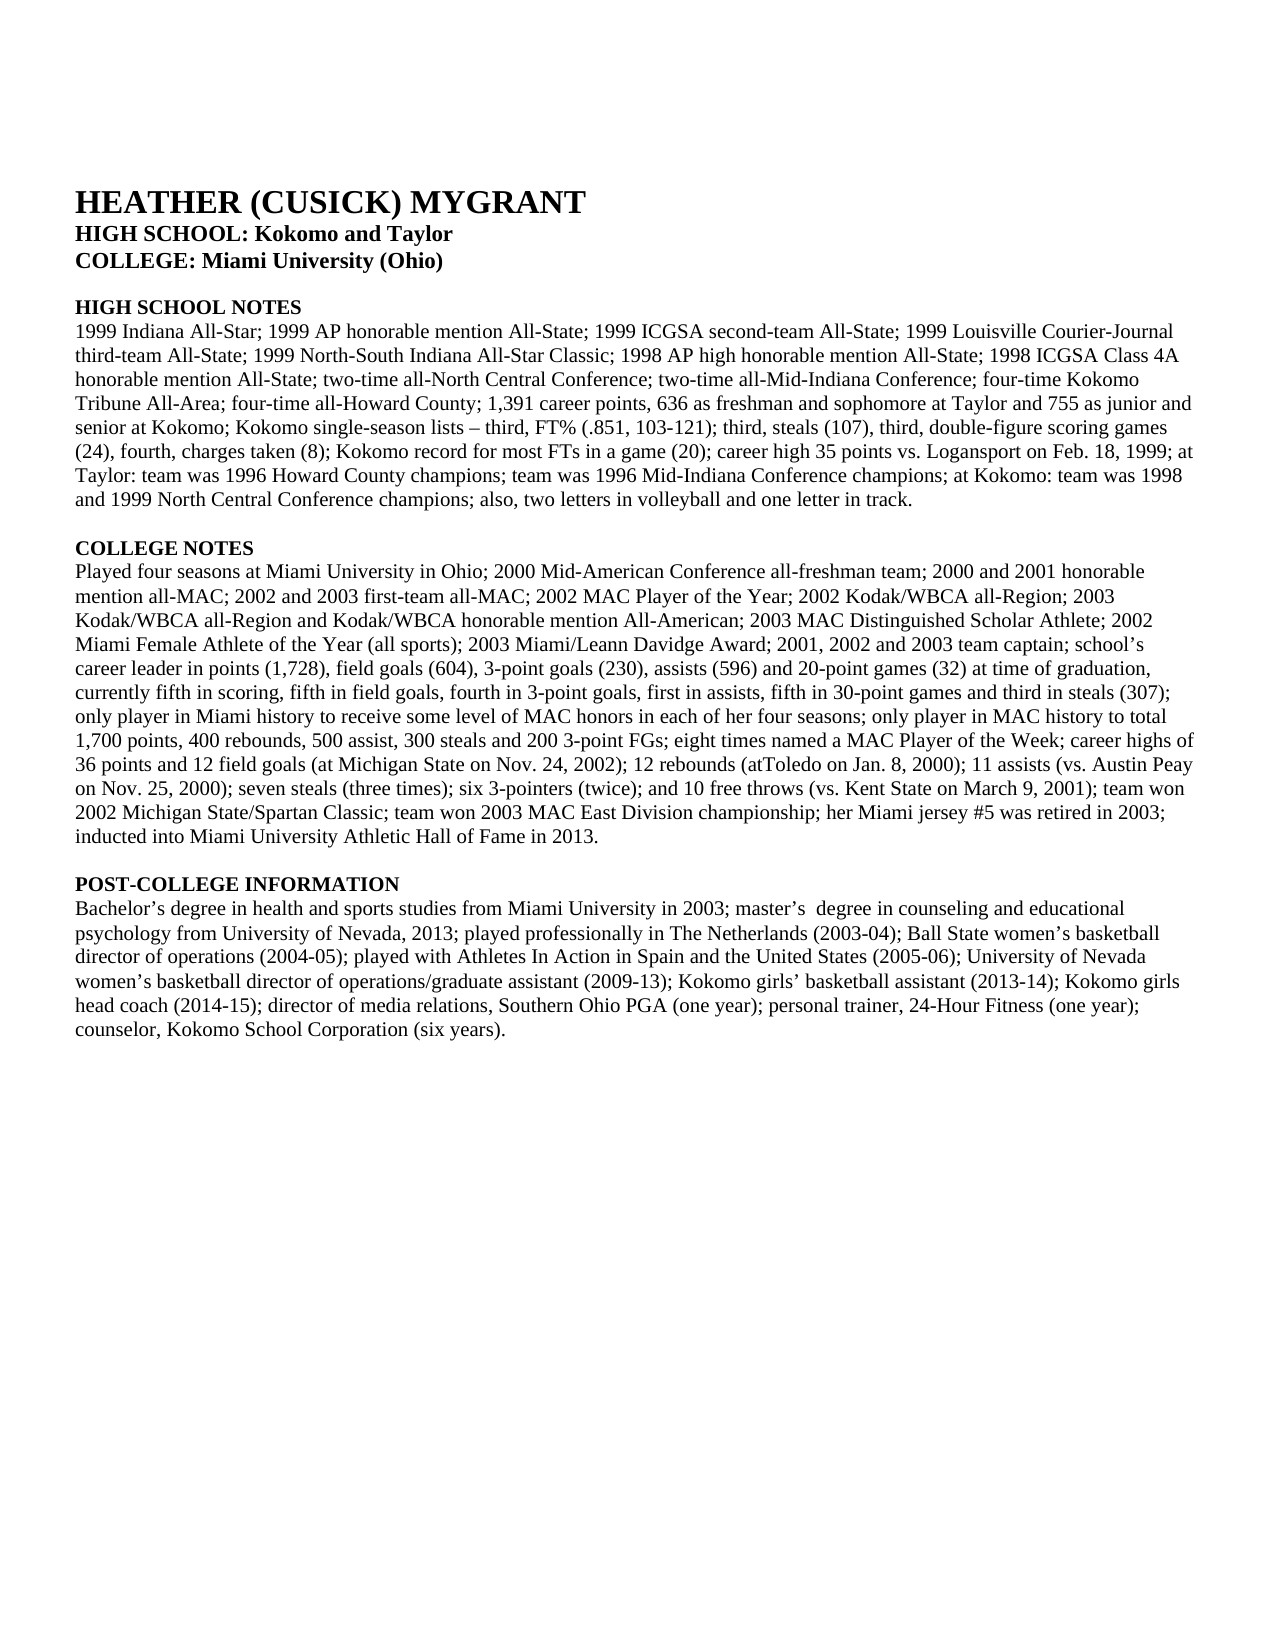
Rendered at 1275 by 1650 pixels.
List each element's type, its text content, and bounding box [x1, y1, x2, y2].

text HIGH SCHOOL: Kokomo and Taylor [75, 221, 1200, 247]
text COLLEGE NOTES [75, 535, 1200, 559]
text Bachelor’s degree in health and sports studies from Miami University in 2003; master’s degree in counseling and educational psychology from University of Nevada, 2013; played professionally in The Netherlands (2003-04); Ball State women’s basketball director of operations (2004-05); played with Athletes In Action in Spain and the United States (2005-06); University of Nevada women’s basketball director of operations/graduate assistant (2009-13); Kokomo girls’ basketball assistant (2013-14); Kokomo girls head coach (2014-15); director of media relations, Southern Ohio PGA (one year); personal trainer, 24-Hour Fitness (one year); counselor, Kokomo School Corporation (six years). [75, 896, 1200, 1041]
text Played four seasons at Miami University in Ohio; 2000 Mid-American Conference all-freshman team; 2000 and 2001 honorable mention all-MAC; 2002 and 2003 first-team all-MAC; 2002 MAC Player of the Year; 2002 Kodak/WBCA all-Region; 2003 Kodak/WBCA all-Region and Kodak/WBCA honorable mention All-American; 2003 MAC Distinguished Scholar Athlete; 2002 Miami Female Athlete of the Year (all sports); 2003 Miami/Leann Davidge Award; 2001, 2002 and 2003 team captain; school’s career leader in points (1,728), field goals (604), 3-point goals (230), assists (596) and 20-point games (32) at time of graduation, currently fifth in scoring, fifth in field goals, fourth in 3-point goals, first in assists, fifth in 30-point games and third in steals (307); only player in Miami history to receive some level of MAC honors in each of her four seasons; only player in MAC history to total 1,700 points, 400 rebounds, 500 assist, 300 steals and 200 3-point FGs; eight times named a MAC Player of the Week; career highs of 36 points and 12 field goals (at Michigan State on Nov. 24, 2002); 12 rebounds (atToledo on Jan. 8, 2000); 11 assists (vs. Austin Peay on Nov. 25, 2000); seven steals (three times); six 3-pointers (twice); and 10 free throws (vs. Kent State on March 9, 2001); team won 2002 Michigan State/Spartan Classic; team won 2003 MAC East Division championship; her Miami jersey #5 was retired in 2003; inducted into Miami University Athletic Hall of Fame in 2013. [75, 559, 1200, 848]
text POST-COLLEGE INFORMATION [75, 872, 1200, 896]
text HIGH SCHOOL NOTES [75, 295, 1200, 319]
text 1999 Indiana All-Star; 1999 AP honorable mention All-State; 1999 ICGSA second-team All-State; 1999 Louisville Courier-Journal third-team All-State; 1999 North-South Indiana All-Star Classic; 1998 AP high honorable mention All-State; 1998 ICGSA Class 4A honorable mention All-State; two-time all-North Central Conference; two-time all-Mid-Indiana Conference; four-time Kokomo Tribune All-Area; four-time all-Howard County; 1,391 career points, 636 as freshman and sophomore at Taylor and 755 as junior and senior at Kokomo; Kokomo single-season lists – third, FT% (.851, 103-121); third, steals (107), third, double-figure scoring games (24), fourth, charges taken (8); Kokomo record for most FTs in a game (20); career high 35 points vs. Logansport on Feb. 18, 1999; at Taylor: team was 1996 Howard County champions; team was 1996 Mid-Indiana Conference champions; at Kokomo: team was 1998 and 1999 North Central Conference champions; also, two letters in volleyball and one letter in track. [75, 319, 1200, 511]
text COLLEGE: Miami University (Ohio) [75, 247, 1200, 273]
text HEATHER (CUSICK) MYGRANT [75, 182, 1200, 221]
